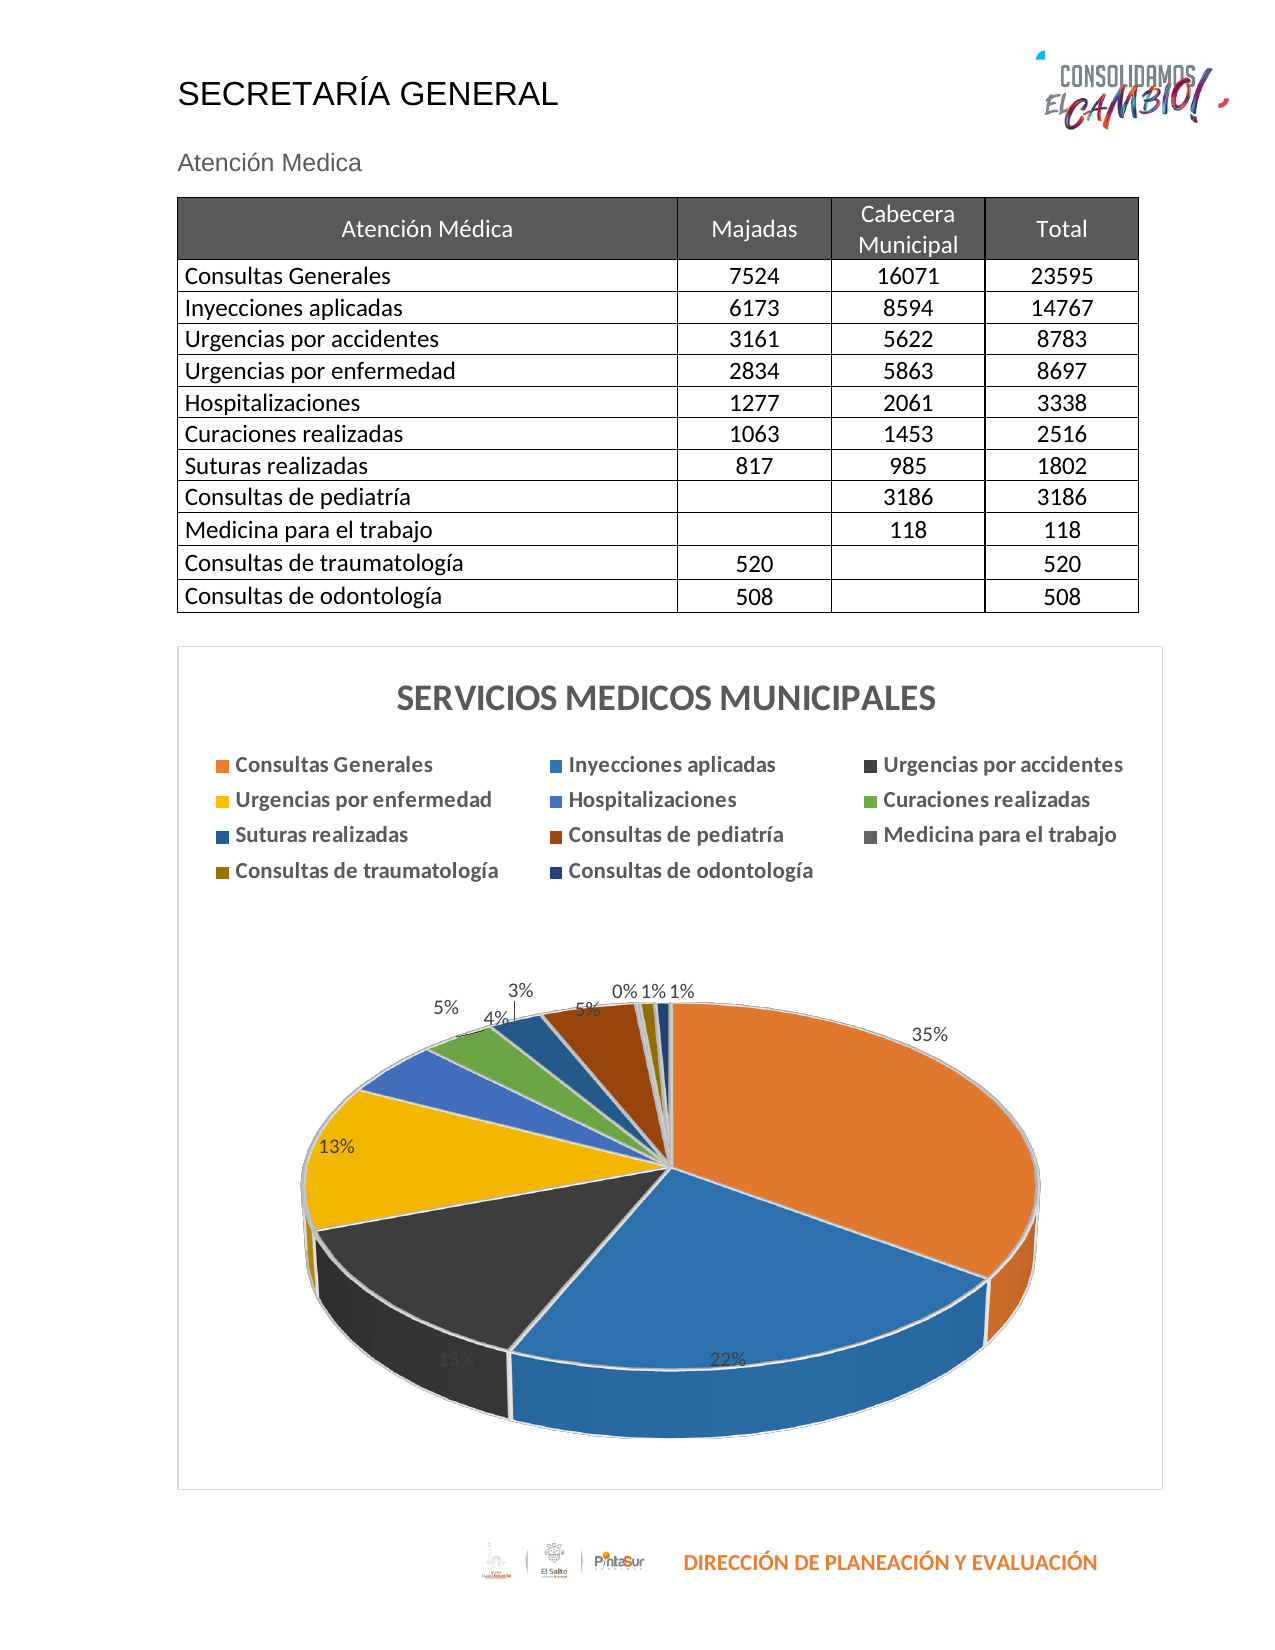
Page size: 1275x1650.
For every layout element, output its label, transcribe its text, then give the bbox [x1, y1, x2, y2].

table_cell 6173 [678, 292, 831, 322]
picture [1003, 47, 1260, 142]
table_cell [678, 513, 831, 545]
table_header Cabecera Municipal [832, 198, 984, 259]
table_cell 520 [678, 546, 831, 578]
table_cell 14767 [986, 292, 1138, 322]
table_cell 3186 [986, 481, 1138, 512]
table_cell 508 [678, 580, 831, 612]
table_cell 3186 [832, 481, 984, 512]
table_cell 8594 [832, 292, 984, 322]
table_cell 1802 [986, 450, 1138, 480]
table_cell 7524 [678, 260, 831, 291]
table_cell 23595 [986, 260, 1138, 291]
table_cell 118 [832, 513, 984, 545]
table_cell Suturas realizadas [178, 450, 677, 480]
table_cell 3161 [678, 324, 831, 354]
table_cell 5622 [832, 324, 984, 354]
table_cell 2834 [678, 355, 831, 386]
table_cell Urgencias por accidentes [178, 324, 677, 354]
table_header Total [986, 198, 1138, 259]
table_header Majadas [678, 198, 831, 259]
table_cell 985 [832, 450, 984, 480]
table_cell 5863 [832, 355, 984, 386]
table_cell 8783 [986, 324, 1138, 354]
table_cell Inyecciones aplicadas [178, 292, 677, 322]
table_cell [832, 580, 984, 612]
table_cell Consultas de pediatría [178, 481, 677, 512]
table_cell 16071 [832, 260, 984, 291]
table_cell 2516 [986, 418, 1138, 449]
text Atención Medica [177, 148, 1098, 176]
table_cell 1063 [678, 418, 831, 449]
table_cell 817 [678, 450, 831, 480]
table_cell 508 [986, 580, 1138, 612]
table_header Atención Médica [178, 198, 677, 259]
table_cell Consultas de traumatología [178, 546, 677, 578]
table_cell 520 [986, 546, 1138, 578]
table_cell Consultas Generales [178, 260, 677, 291]
table_cell 3338 [986, 387, 1138, 417]
table_cell [832, 546, 984, 578]
table_cell Hospitalizaciones [178, 387, 677, 417]
table_cell Urgencias por enfermedad [178, 355, 677, 386]
table_cell 2061 [832, 387, 984, 417]
table_cell 8697 [986, 355, 1138, 386]
table_cell 118 [986, 513, 1138, 545]
table_cell Curaciones realizadas [178, 418, 677, 449]
table_cell Medicina para el trabajo [178, 513, 677, 545]
table_cell [678, 481, 831, 512]
table_cell 1277 [678, 387, 831, 417]
picture [426, 1536, 683, 1602]
table_cell Consultas de odontología [178, 580, 677, 612]
table_cell 1453 [832, 418, 984, 449]
